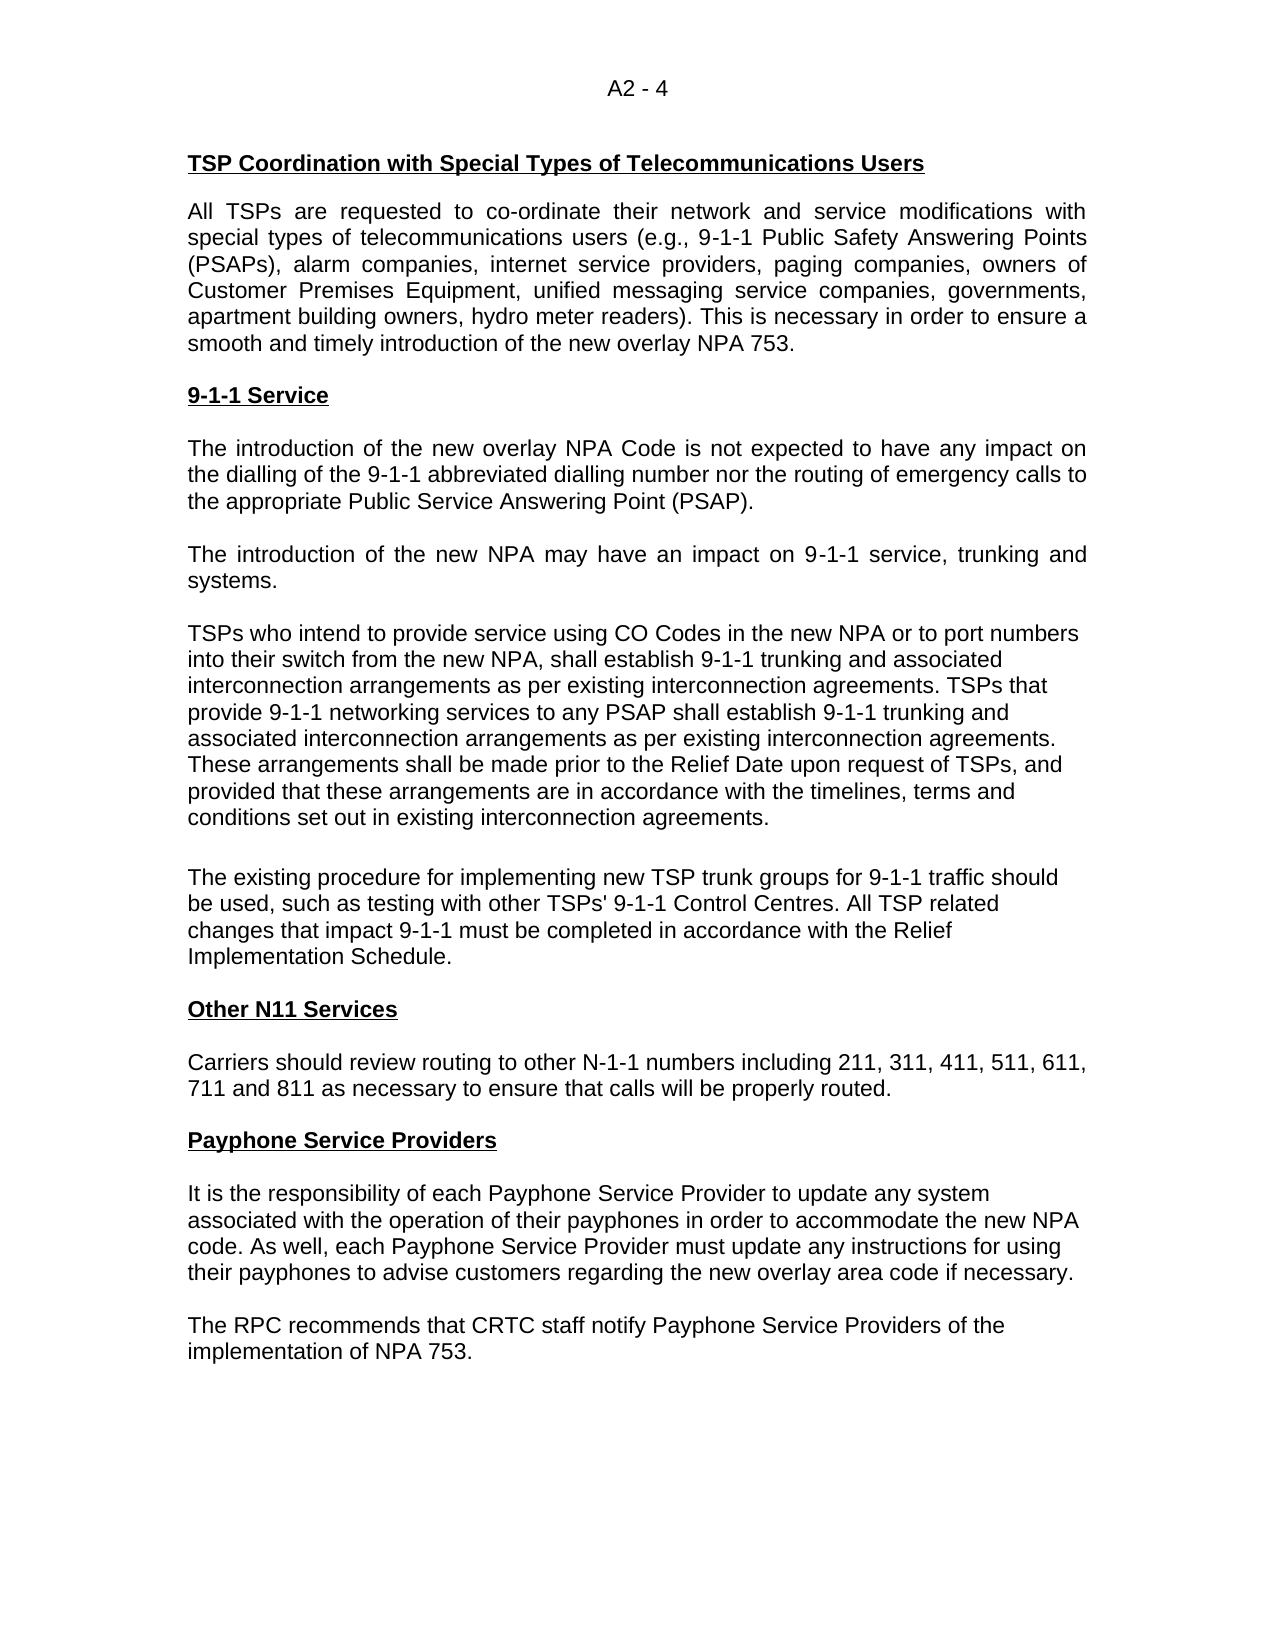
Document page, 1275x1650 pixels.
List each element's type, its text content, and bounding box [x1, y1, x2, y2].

text All TSPs are requested to co-ordinate their network and service modifications with special types of telecommunications users (e.g., 9-1-1 Public Safety Answering Points (PSAPs), alarm companies, internet service providers, paging companies, owners of Customer Premises Equipment, unified messaging service companies, governments, apartment building owners, hydro meter readers). This is necessary in order to ensure a smooth and timely introduction of the new overlay NPA 753. [187, 198, 1087, 356]
text The existing procedure for implementing new TSP trunk groups for 9-1-1 traffic should be used, such as testing with other TSPs' 9-1-1 Control Centres. All TSP related changes that impact 9-1-1 must be completed in accordance with the Relief Implementation Schedule. [187, 864, 1087, 969]
text Other N11 Services [187, 996, 1087, 1022]
text The introduction of the new overlay NPA Code is not expected to have any impact on the dialling of the 9-1-1 abbreviated dialling number nor the routing of emergency calls to the appropriate Public Service Answering Point (PSAP). [187, 435, 1087, 514]
text It is the responsibility of each Payphone Service Provider to update any system associated with the operation of their payphones in order to accommodate the new NPA code. As well, each Payphone Service Provider must update any instructions for using their payphones to advise customers regarding the new overlay area code if necessary. [187, 1180, 1087, 1286]
text TSP Coordination with Special Types of Telecommunications Users [187, 150, 1087, 176]
text Payphone Service Providers [187, 1127, 1087, 1154]
text The RPC recommends that CRTC staff notify Payphone Service Providers of the implementation of NPA 753. [187, 1312, 1087, 1365]
text TSPs who intend to provide service using CO Codes in the new NPA or to port numbers into their switch from the new NPA, shall establish 9-1-1 trunking and associated interconnection arrangements as per existing interconnection agreements. TSPs that provide 9-1-1 networking services to any PSAP shall establish 9-1-1 trunking and associated interconnection arrangements as per existing interconnection agreements. These arrangements shall be made prior to the Relief Date upon request of TSPs, and provided that these arrangements are in accordance with the timelines, terms and conditions set out in existing interconnection agreements. [187, 619, 1087, 830]
text Carriers should review routing to other N-1-1 numbers including 211, 311, 411, 511, 611, 711 and 811 as necessary to ensure that calls will be properly routed. [187, 1048, 1087, 1101]
text 9-1-1 Service [187, 382, 1087, 409]
text The introduction of the new NPA may have an impact on 9-1-1 service, trunking and systems. [187, 541, 1087, 593]
